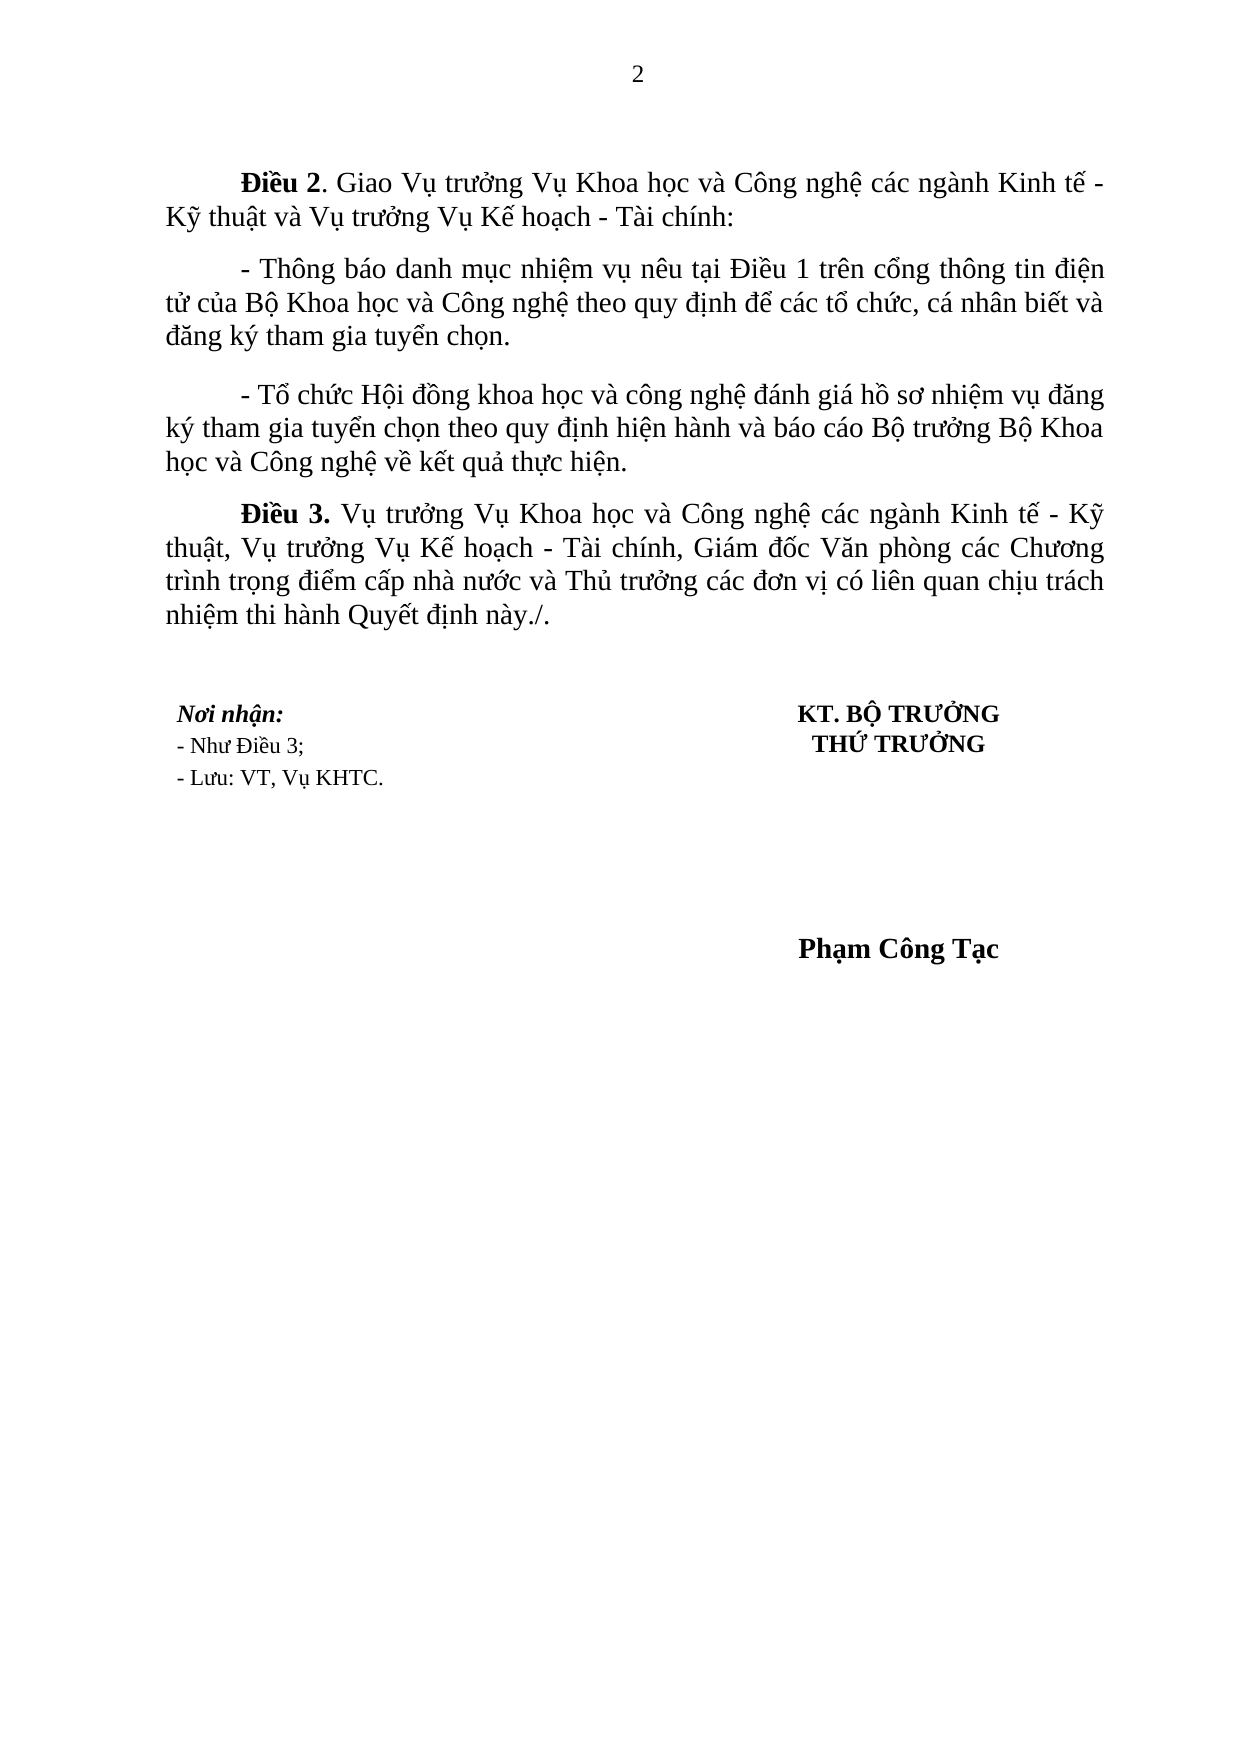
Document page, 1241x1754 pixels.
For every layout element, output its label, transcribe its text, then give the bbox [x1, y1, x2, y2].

text Điều 2. Giao Vụ trưởng Vụ Khoa học và Công nghệ các ngành Kinh tế - Kỹ thuật và Vụ trưởng Vụ Kế hoạch - Tài chính: [165, 165, 1106, 232]
table_header Nơi nhận: - Như Điều 3; - Lưu: VT, Vụ KHTC. [165, 698, 645, 965]
text - Thông báo danh mục nhiệm vụ nêu tại Điều 1 trên cổng thông tin điện tử của Bộ Khoa học và Công nghệ theo quy định để các tổ chức, cá nhân biết và đăng ký tham gia tuyển chọn. [165, 251, 1106, 352]
text Điều 3. Vụ trưởng Vụ Khoa học và Công nghệ các ngành Kinh tế - Kỹ thuật, Vụ trưởng Vụ Kế hoạch - Tài chính, Giám đốc Văn phòng các Chương trình trọng điểm cấp nhà nước và Thủ trưởng các đơn vị có liên quan chịu trách nhiệm thi hành Quyết định này./. [165, 496, 1106, 630]
table_header KT. BỘ TRƯỞNG THỨ TRƯỞNG Phạm Công Tạc [645, 698, 1152, 965]
text - Tổ chức Hội đồng khoa học và công nghệ đánh giá hồ sơ nhiệm vụ đăng ký tham gia tuyển chọn theo quy định hiện hành và báo cáo Bộ trưởng Bộ Khoa học và Công nghệ về kết quả thực hiện. [165, 377, 1106, 477]
